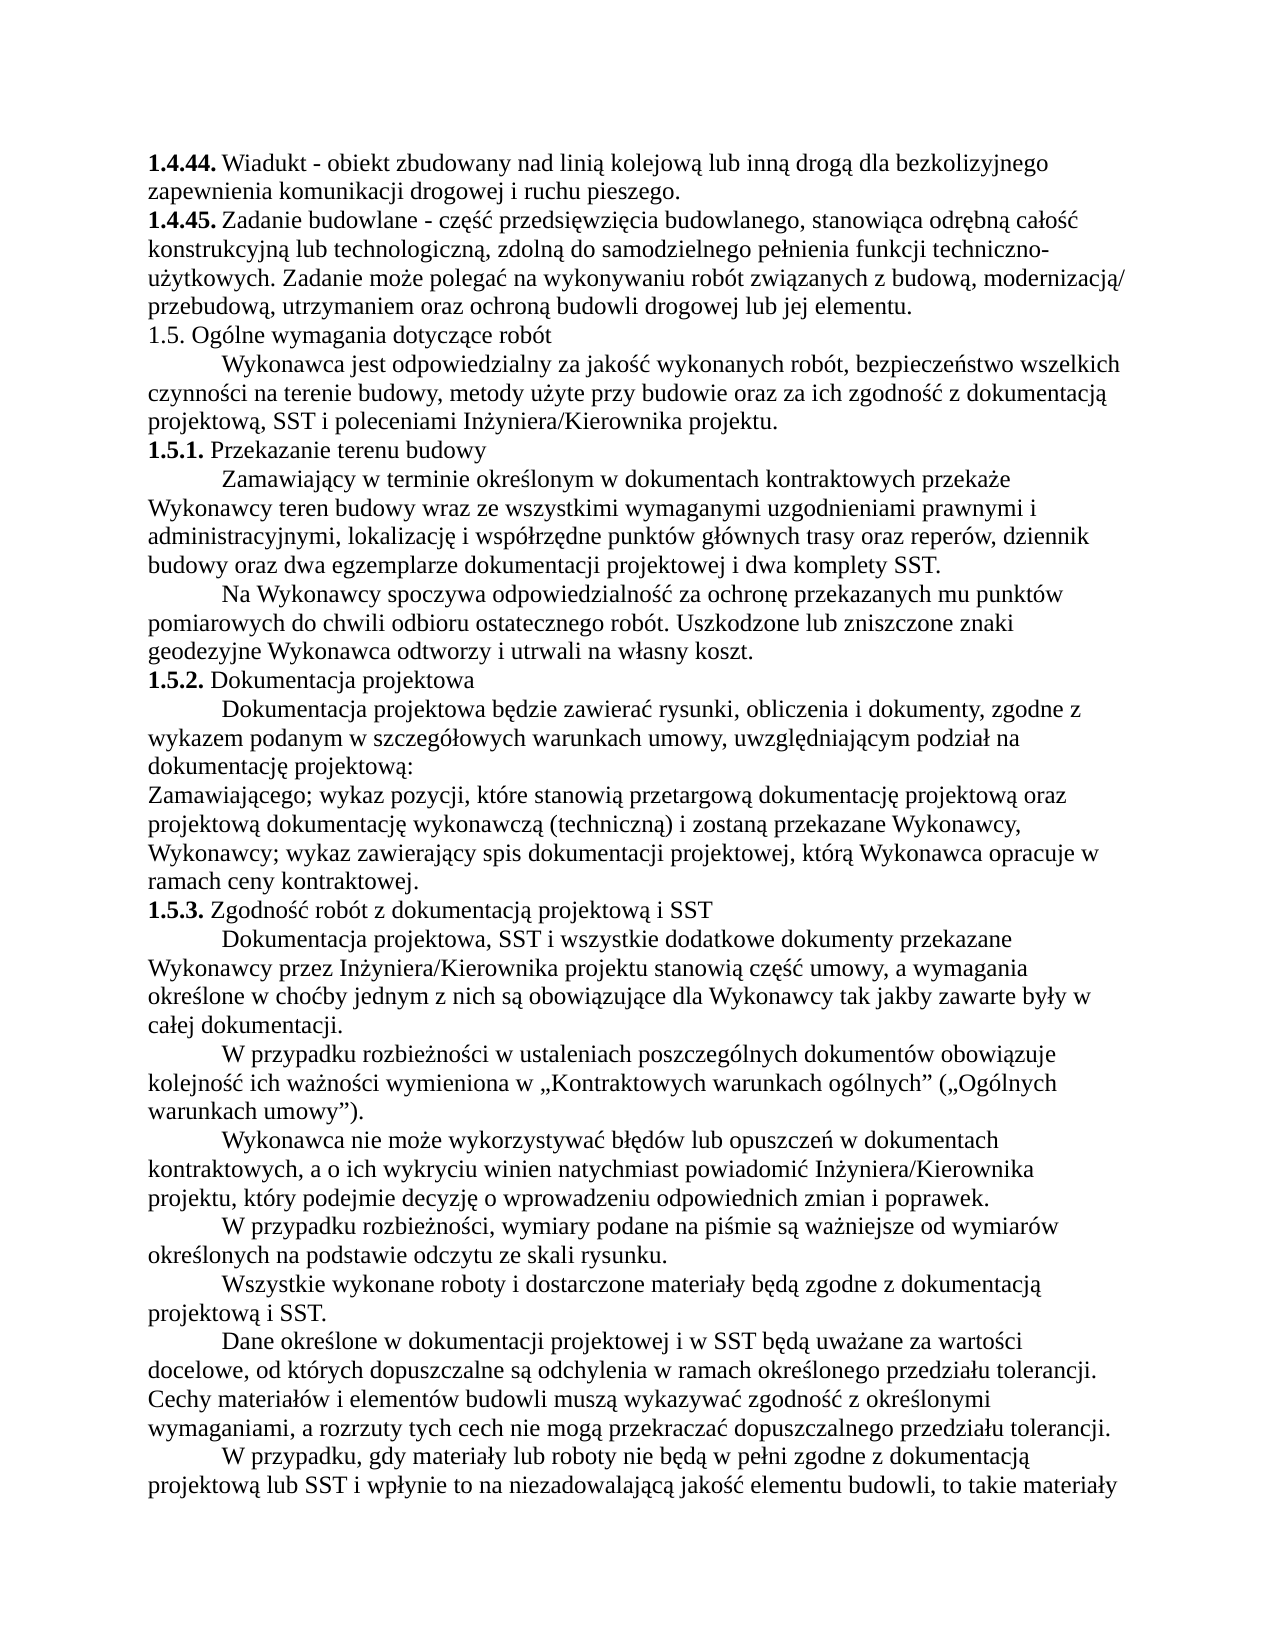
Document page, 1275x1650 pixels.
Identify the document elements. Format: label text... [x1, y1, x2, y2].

text 1.4.44. Wiadukt - obiekt zbudowany nad linią kolejową lub inną drogą dla bezkolizyjnego zapewnienia komunikacji drogowej i ruchu pieszego. [148, 148, 1127, 205]
text 1.5.1. Przekazanie terenu budowy [148, 435, 1127, 464]
text Dokumentacja projektowa będzie zawierać rysunki, obliczenia i dokumenty, zgodne z wykazem podanym w szczegółowych warunkach umowy, uwzględniającym podział na dokumentację projektową: [148, 694, 1127, 780]
text Dane określone w dokumentacji projektowej i w SST będą uważane za wartości docelowe, od których dopuszczalne są odchylenia w ramach określonego przedziału tolerancji. Cechy materiałów i elementów budowli muszą wykazywać zgodność z określonymi wymaganiami, a rozrzuty tych cech nie mogą przekraczać dopuszczalnego przedziału tolerancji. [148, 1326, 1127, 1441]
text 1.4.45. Zadanie budowlane - część przedsięwzięcia budowlanego, stanowiąca odrębną całość konstrukcyjną lub technologiczną, zdolną do samodzielnego pełnienia funkcji techniczno-użytkowych. Zadanie może polegać na wykonywaniu robót związanych z budową, modernizacją/ przebudową, utrzymaniem oraz ochroną budowli drogowej lub jej elementu. [148, 205, 1127, 320]
text 1.5. Ogólne wymagania dotyczące robót [148, 320, 1127, 349]
text 1.5.3. Zgodność robót z dokumentacją projektową i SST [148, 895, 1127, 924]
text Wykonawca nie może wykorzystywać błędów lub opuszczeń w dokumentach kontraktowych, a o ich wykryciu winien natychmiast powiadomić Inżyniera/Kierownika projektu, który podejmie decyzję o wprowadzeniu odpowiednich zmian i poprawek. [148, 1125, 1127, 1211]
text Wszystkie wykonane roboty i dostarczone materiały będą zgodne z dokumentacją projektową i SST. [148, 1269, 1127, 1326]
text 1.5.2. Dokumentacja projektowa [148, 665, 1127, 694]
text Dokumentacja projektowa, SST i wszystkie dodatkowe dokumenty przekazane Wykonawcy przez Inżyniera/Kierownika projektu stanowią część umowy, a wymagania określone w choćby jednym z nich są obowiązujące dla Wykonawcy tak jakby zawarte były w całej dokumentacji. [148, 924, 1127, 1039]
text Wykonawca jest odpowiedzialny za jakość wykonanych robót, bezpieczeństwo wszelkich czynności na terenie budowy, metody użyte przy budowie oraz za ich zgodność z dokumentacją projektową, SST i poleceniami Inżyniera/Kierownika projektu. [148, 349, 1127, 435]
text W przypadku rozbieżności, wymiary podane na piśmie są ważniejsze od wymiarów określonych na podstawie odczytu ze skali rysunku. [148, 1211, 1127, 1269]
text Zamawiający w terminie określonym w dokumentach kontraktowych przekaże Wykonawcy teren budowy wraz ze wszystkimi wymaganymi uzgodnieniami prawnymi i administracyjnymi, lokalizację i współrzędne punktów głównych trasy oraz reperów, dziennik budowy oraz dwa egzemplarze dokumentacji projektowej i dwa komplety SST. [148, 464, 1127, 579]
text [148, 1441, 1127, 1499]
text Wykonawcy; wykaz zawierający spis dokumentacji projektowej, którą Wykonawca opracuje w ramach ceny kontraktowej. [148, 838, 1127, 895]
text Zamawiającego; wykaz pozycji, które stanowią przetargową dokumentację projektową oraz projektową dokumentację wykonawczą (techniczną) i zostaną przekazane Wykonawcy, [148, 780, 1127, 838]
text W przypadku rozbieżności w ustaleniach poszczególnych dokumentów obowiązuje kolejność ich ważności wymieniona w „Kontraktowych warunkach ogólnych” („Ogólnych warunkach umowy”). [148, 1039, 1127, 1125]
text Na Wykonawcy spoczywa odpowiedzialność za ochronę przekazanych mu punktów pomiarowych do chwili odbioru ostatecznego robót. Uszkodzone lub zniszczone znaki geodezyjne Wykonawca odtworzy i utrwali na własny koszt. [148, 579, 1127, 665]
